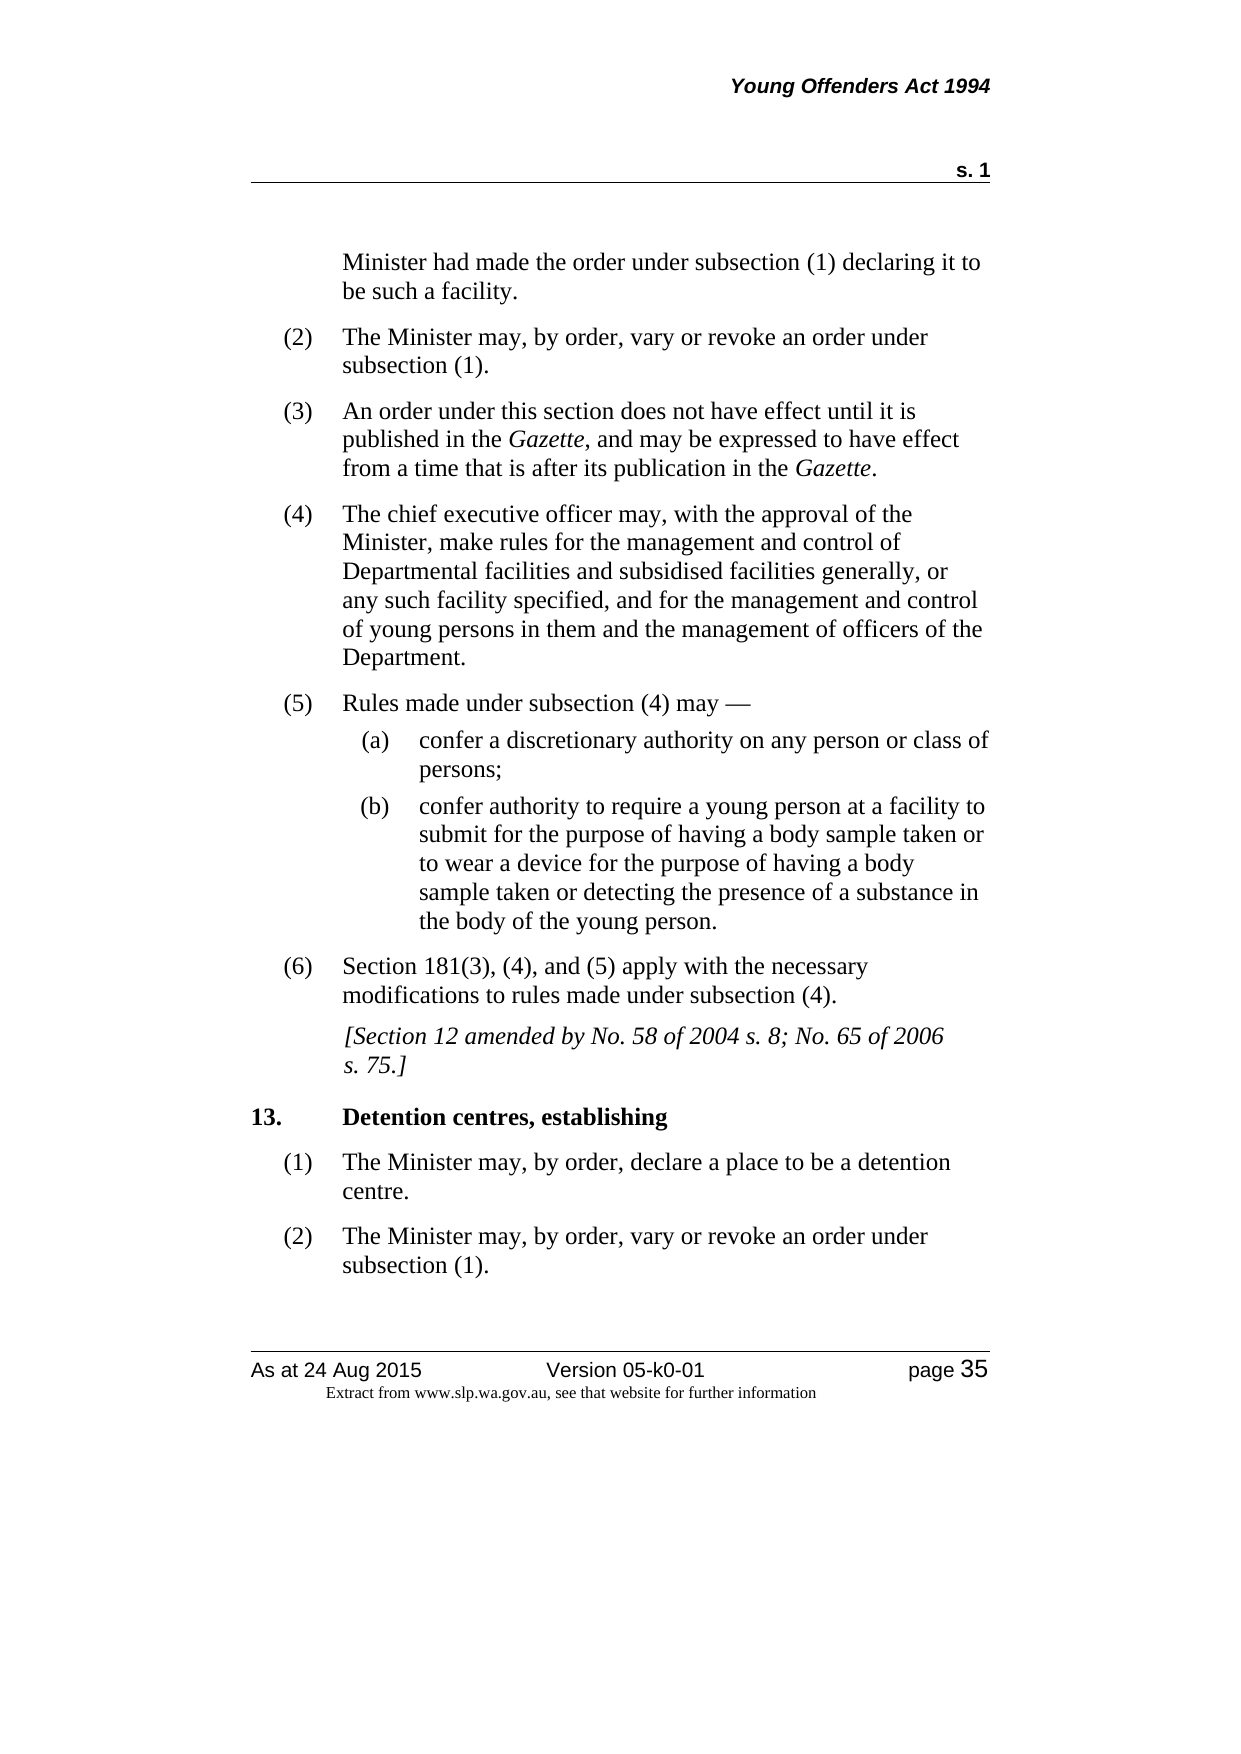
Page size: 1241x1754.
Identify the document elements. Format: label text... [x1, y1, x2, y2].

text (b) confer authority to require a young person at a facility to submit for the purpose of having a body sample taken or to wear a device for the purpose of having a body sample taken or detecting the presence of a substance in the body of the young person. [251, 791, 990, 934]
text (2) The Minister may, by order, vary or revoke an order under subsection (1). [251, 322, 990, 379]
text (6) Section 181(3), (4), and (5) apply with the necessary modifications to rules made under subsection (4). [251, 951, 990, 1009]
text (2) The Minister may, by order, vary or revoke an order under subsection (1). [251, 1221, 990, 1279]
text (3) An order under this section does not have effect until it is published in the Gazette, and may be expressed to have effect from a time that is after its publication in the Gazette. [251, 396, 990, 482]
text (1) The Minister may, by order, declare a place to be a detention centre. [251, 1147, 990, 1204]
text [Section 12 amended by No. 58 of 2004 s. 8; No. 65 of 2006 s. 75.] [251, 1021, 990, 1079]
text (4) The chief executive officer may, with the approval of the Minister, make rules for the management and control of Departmental facilities and subsidised facilities generally, or any such facility specified, and for the management and control of young persons in them and the management of officers of the Department. [251, 499, 990, 671]
text (5) Rules made under subsection (4) may — [251, 688, 990, 717]
text (a) confer a discretionary authority on any person or class of persons; [251, 725, 990, 782]
subtitle 13. Detention centres, establishing [251, 1102, 990, 1130]
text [251, 247, 990, 305]
